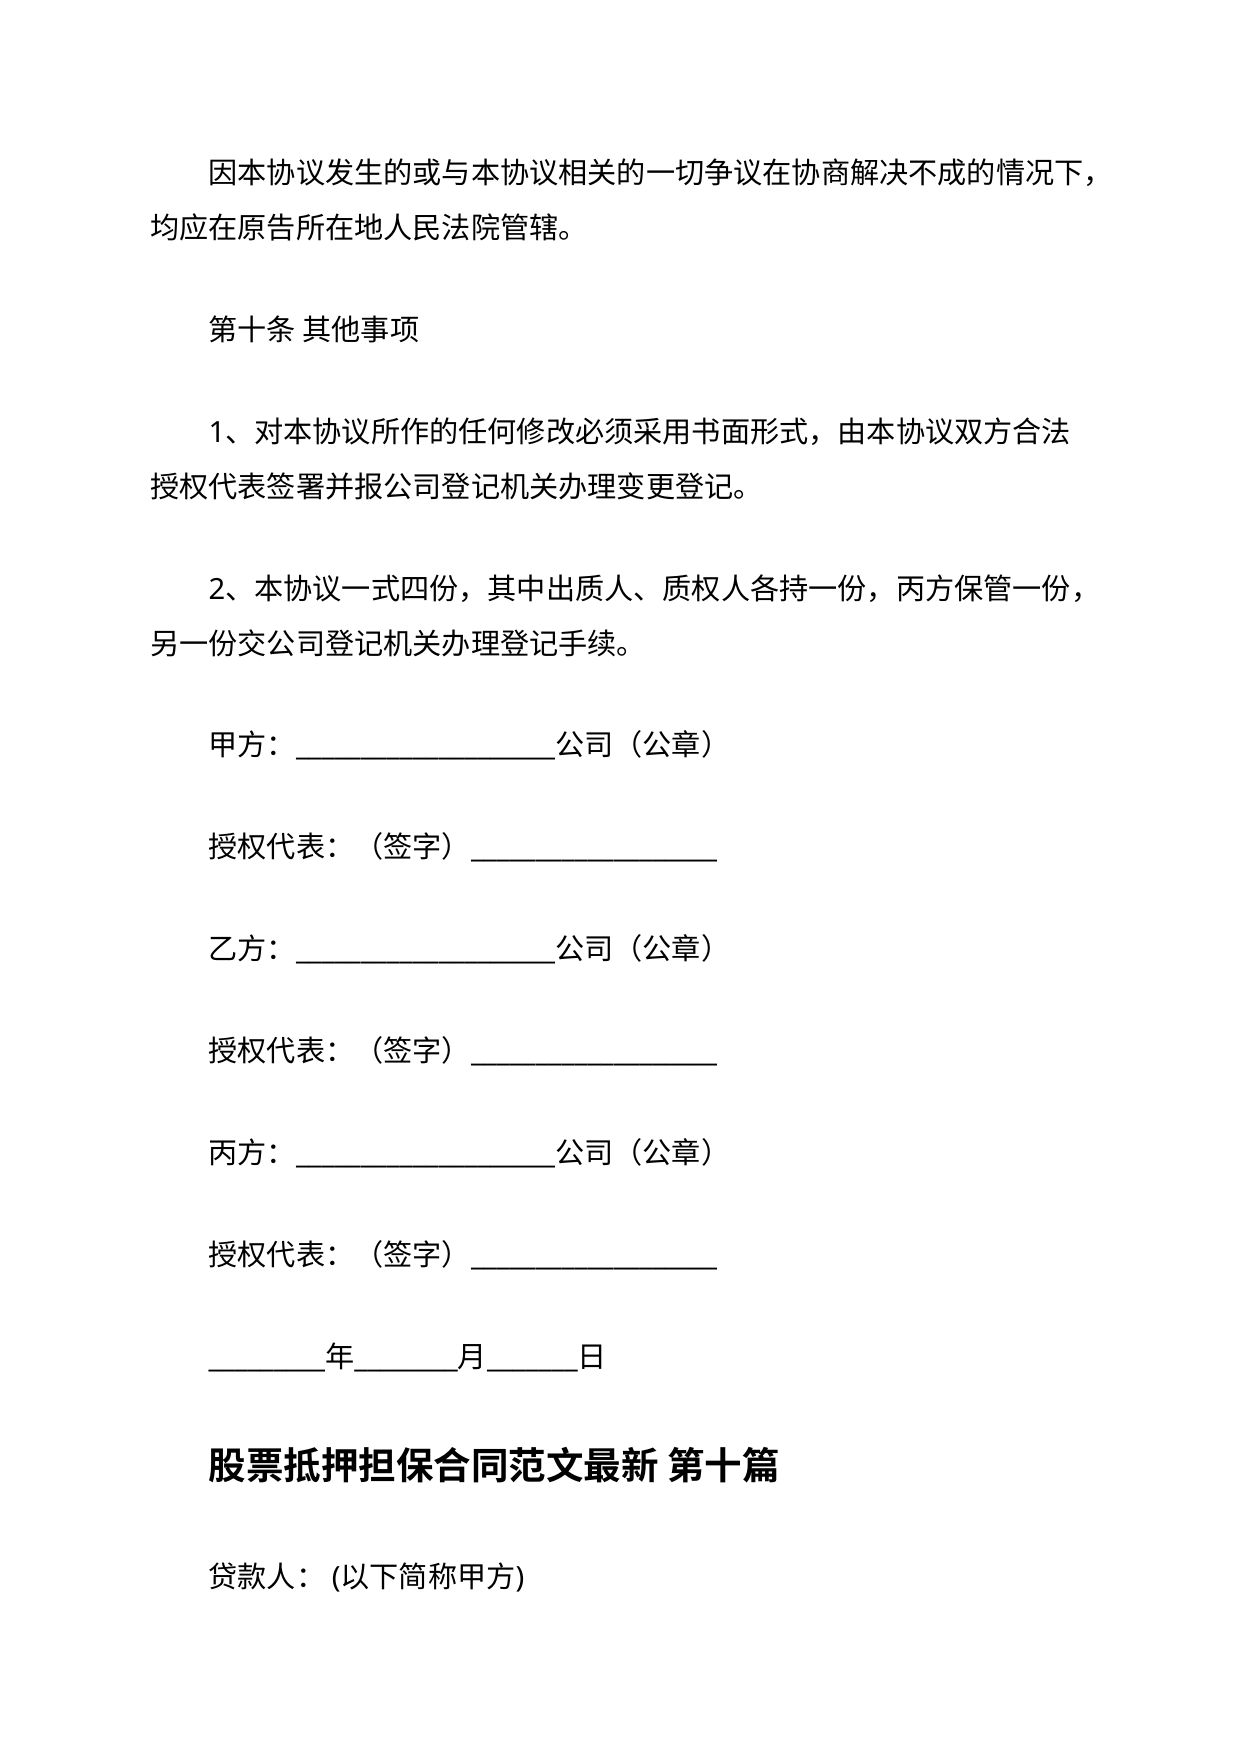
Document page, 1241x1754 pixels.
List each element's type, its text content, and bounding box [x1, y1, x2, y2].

text 贷款人： (以下简称甲方) [150, 1553, 1090, 1596]
text _________年________月_______日 [150, 1334, 1090, 1376]
text 甲方：____________________公司（公章） [150, 722, 1090, 764]
text 股票抵押担保合同范文最新 第十篇 [150, 1436, 1090, 1490]
text 第十条 其他事项 [150, 307, 1090, 349]
text 1、对本协议所作的任何修改必须采用书面形式，由本协议双方合法授权代表签署并报公司登记机关办理变更登记。 [150, 408, 1090, 506]
text 乙方：____________________公司（公章） [150, 926, 1090, 968]
text 授权代表：（签字）___________________ [150, 824, 1090, 866]
text 2、本协议一式四份，其中出质人、质权人各持一份，丙方保管一份，另一份交公司登记机关办理登记手续。 [150, 565, 1090, 662]
text 授权代表：（签字）___________________ [150, 1232, 1090, 1274]
text 因本协议发生的或与本协议相关的一切争议在协商解决不成的情况下，均应在原告所在地人民法院管辖。 [150, 150, 1090, 247]
text 丙方：____________________公司（公章） [150, 1130, 1090, 1172]
text 授权代表：（签字）___________________ [150, 1028, 1090, 1070]
